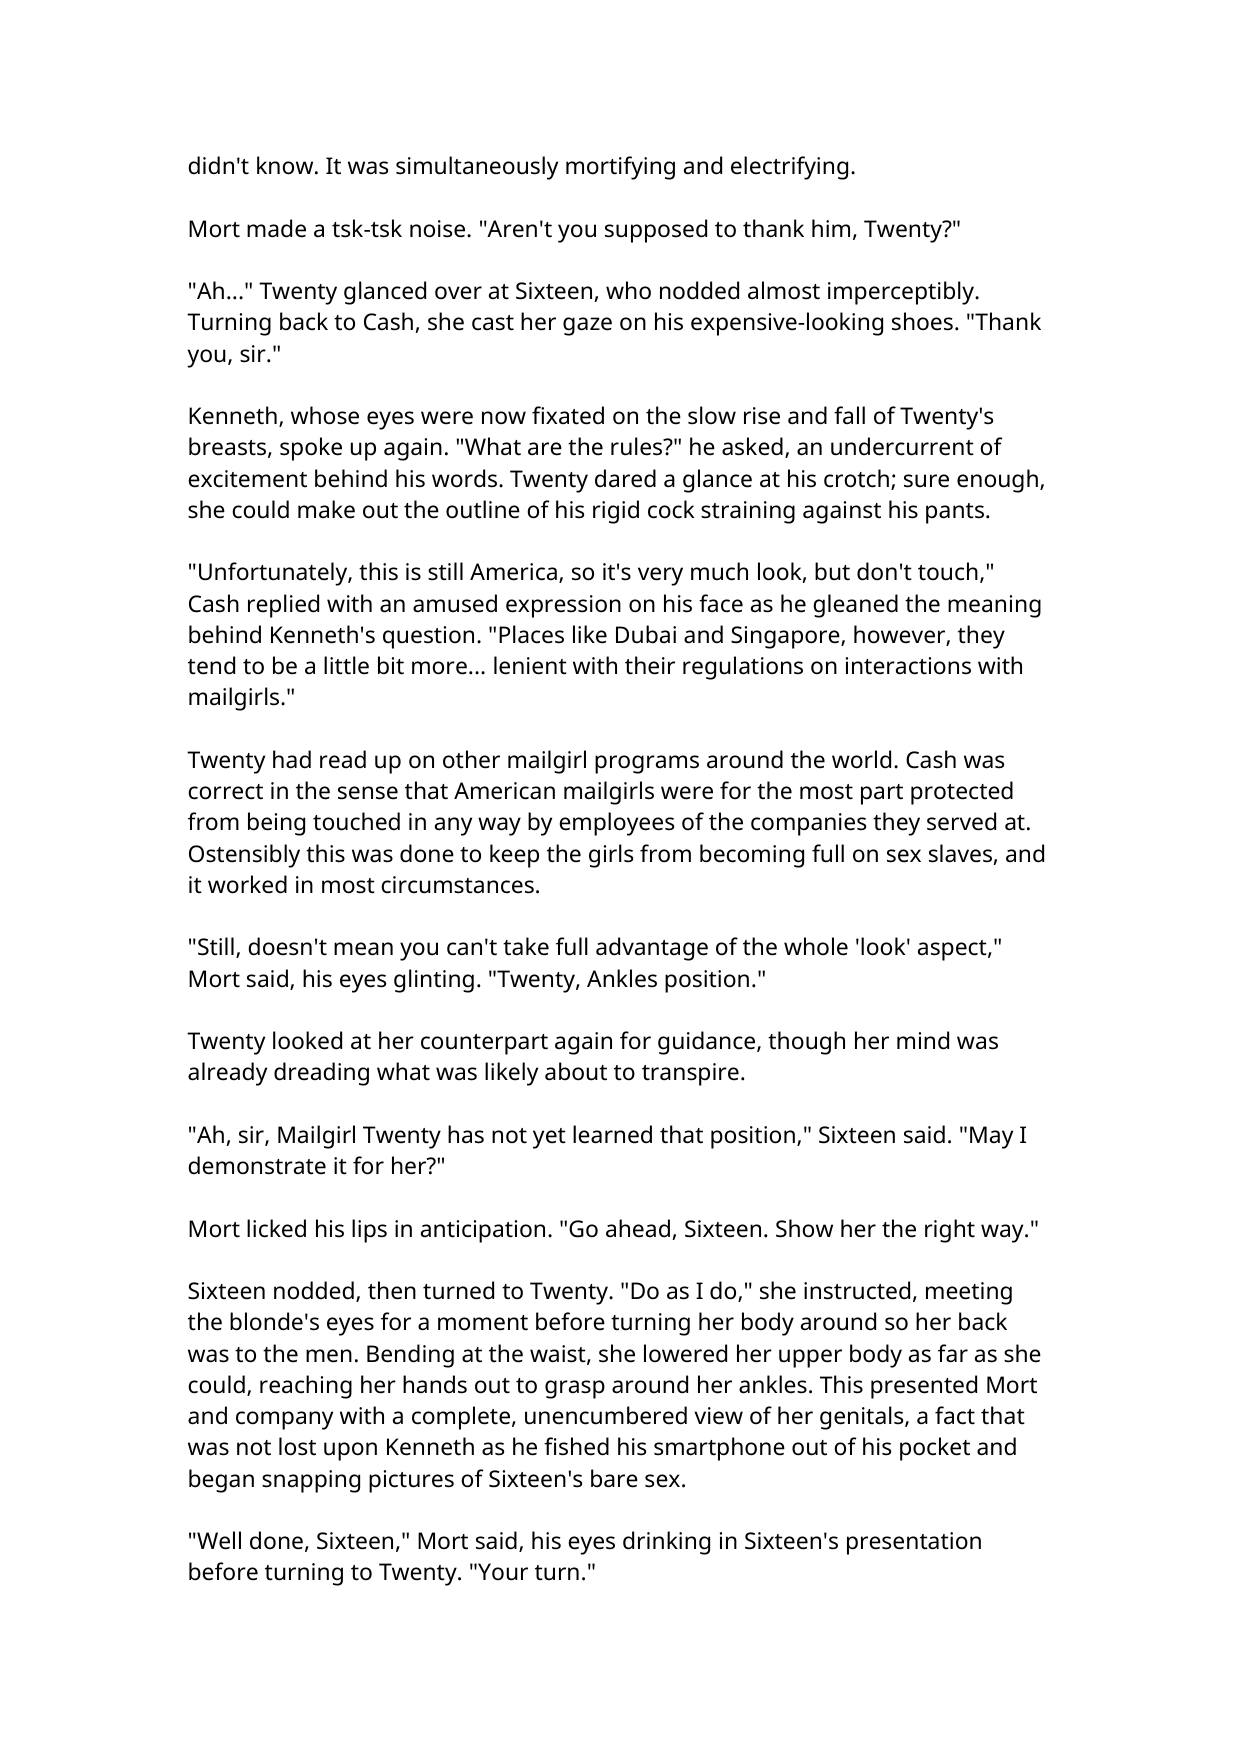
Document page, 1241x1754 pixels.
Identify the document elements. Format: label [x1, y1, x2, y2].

text [187, 150, 1053, 1587]
